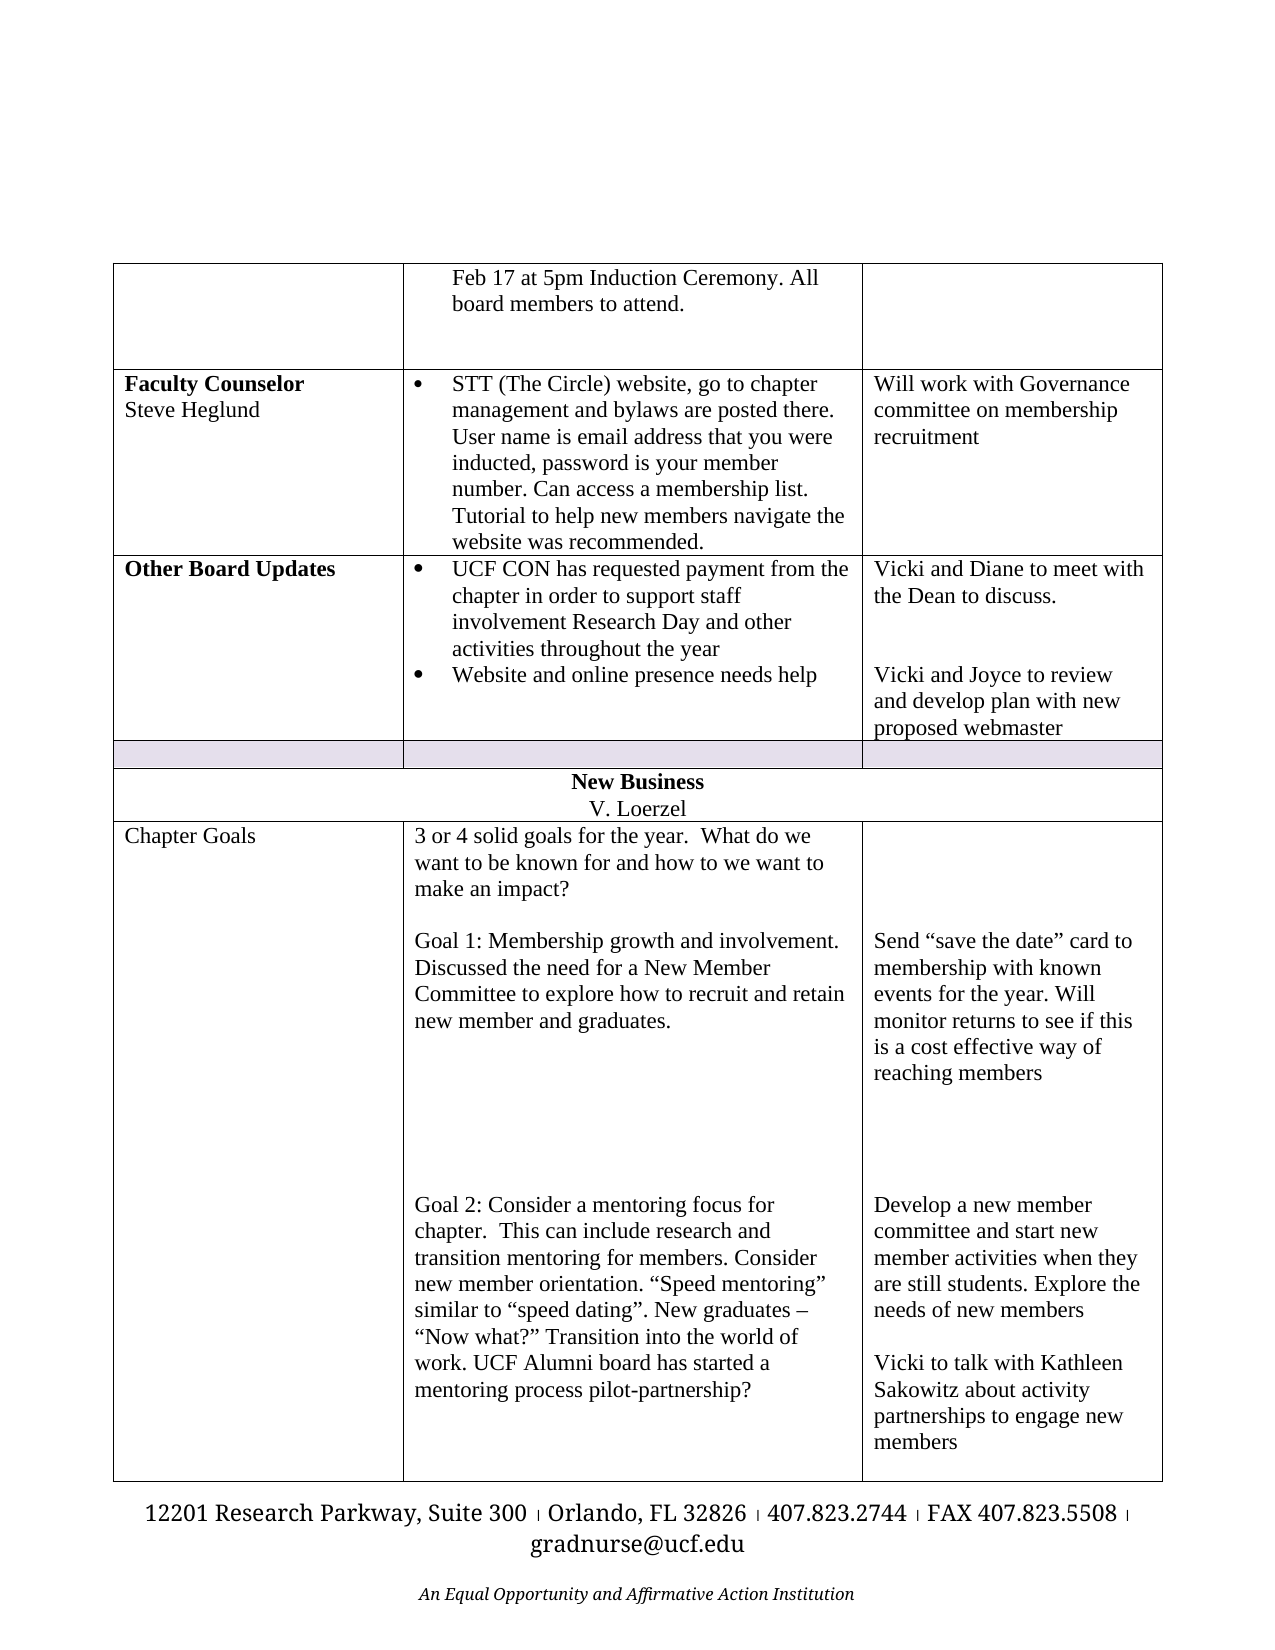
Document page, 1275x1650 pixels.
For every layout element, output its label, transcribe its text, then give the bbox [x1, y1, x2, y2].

table_cell UCF CON has requested payment from the chapter in order to support staff involvement Research Day and other activities throughout the year Website and online presence needs help [404, 556, 862, 740]
table_cell New Business V. Loerzel [114, 769, 1162, 821]
table_cell Vicki and Diane to meet with the Dean to discuss. Vicki and Joyce to review and develop plan with new proposed webmaster [863, 556, 1162, 740]
table_cell Other Board Updates [114, 556, 403, 740]
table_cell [404, 264, 862, 369]
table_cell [404, 822, 862, 1481]
table_cell Faculty Counselor Steve Heglund [114, 370, 403, 554]
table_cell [863, 822, 1162, 1481]
table_cell [114, 741, 403, 767]
table_cell [863, 741, 1162, 767]
table_cell STT (The Circle) website, go to chapter management and bylaws are posted there. User name is email address that you were inducted, password is your member number. Can access a membership list. Tutorial to help new members navigate the website was recommended. [404, 370, 862, 554]
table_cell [114, 264, 403, 369]
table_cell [863, 264, 1162, 369]
table_cell Chapter Goals [114, 822, 403, 1481]
table_cell Will work with Governance committee on membership recruitment [863, 370, 1162, 554]
table_cell [404, 741, 862, 767]
